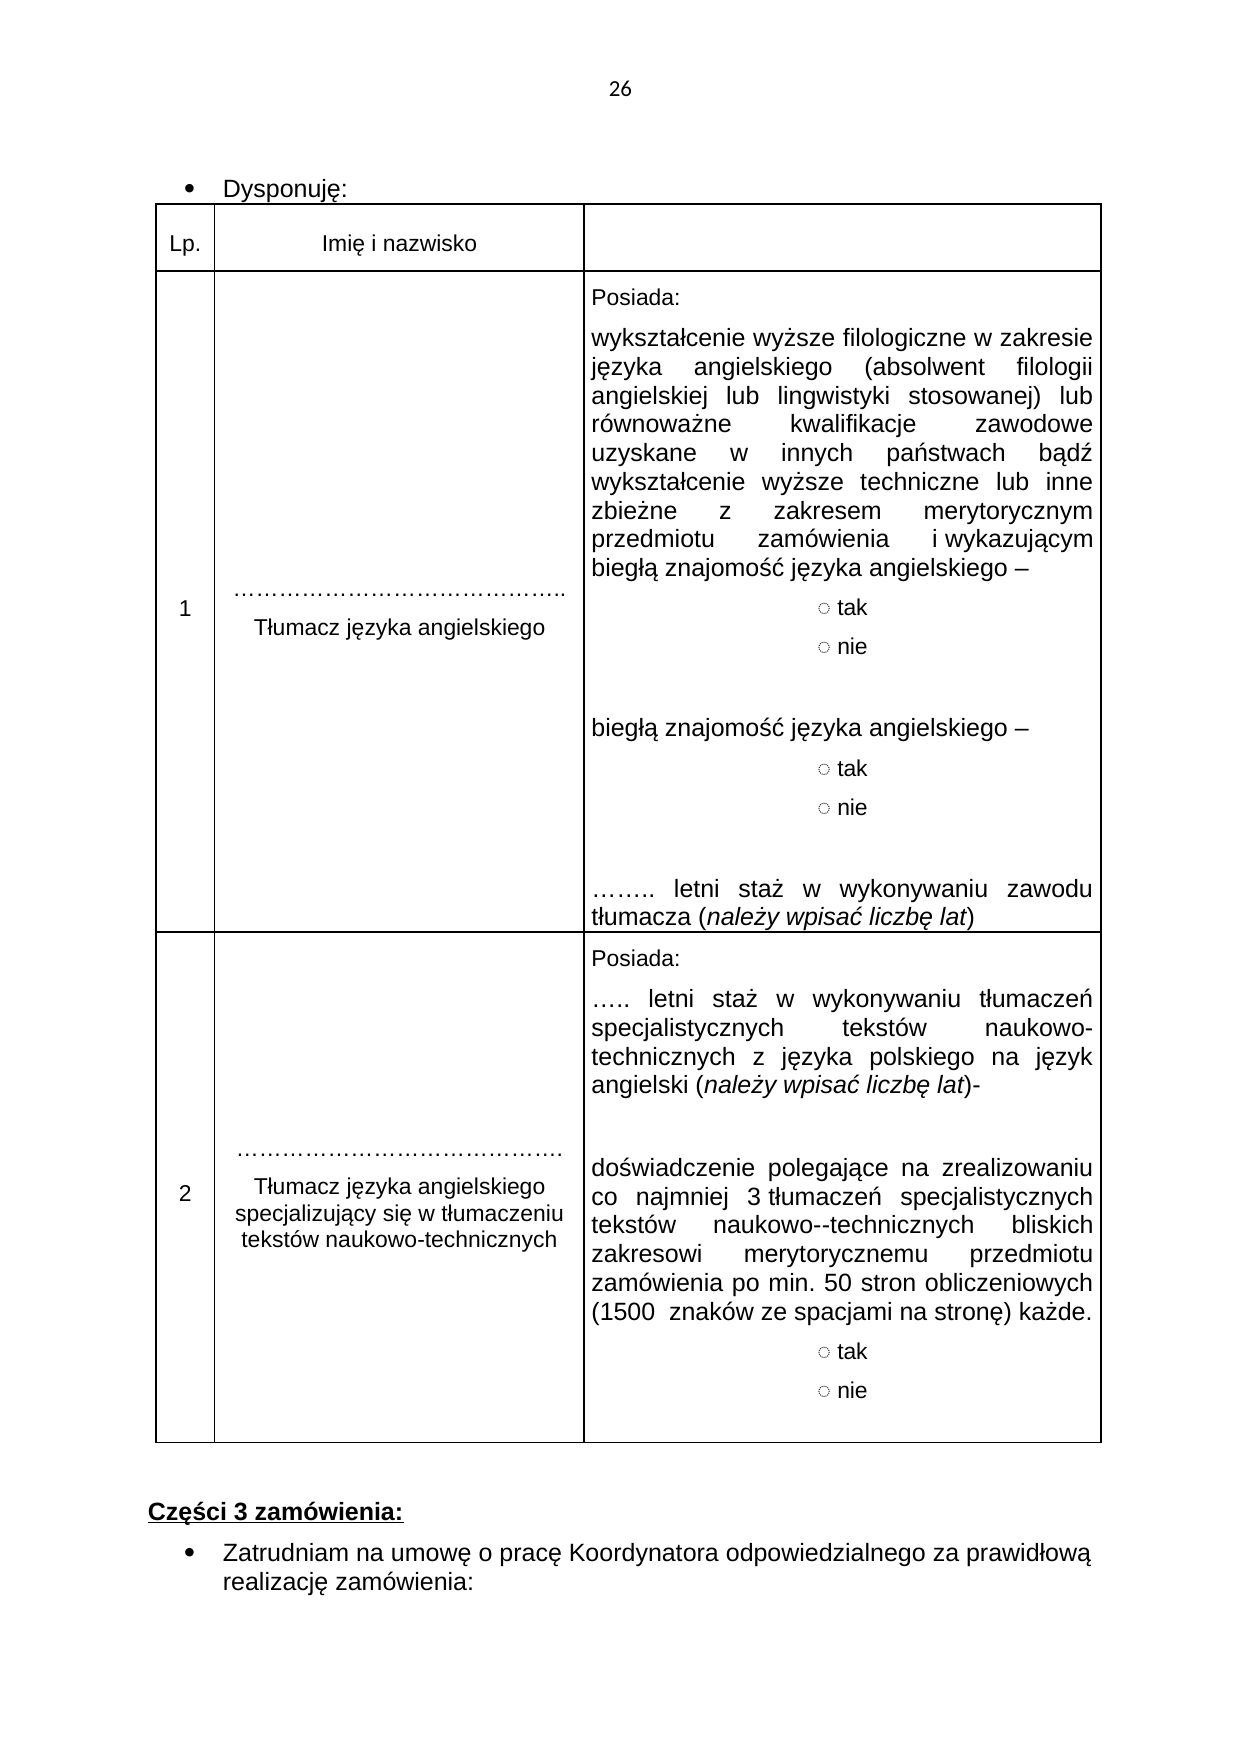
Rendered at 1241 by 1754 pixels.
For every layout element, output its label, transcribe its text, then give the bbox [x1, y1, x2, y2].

table_cell Posiada: ….. letni staż w wykonywaniu tłumaczeń specjalistycznych tekstów naukowo-technicznych z języka polskiego na język angielski (należy wpisać liczbę lat)- doświadczenie polegające na zrealizowaniu co najmniej 3 tłumaczeń specjalistycznych tekstów naukowo--technicznych bliskich zakresowi merytorycznemu przedmiotu zamówienia po min. 50 stron obliczeniowych (1500 znaków ze spacjami na stronę) każde. 󠆰 tak 󠆰 nie [585, 933, 1100, 1442]
table_cell ……………………………………. Tłumacz języka angielskiego specjalizujący się w tłumaczeniu tekstów naukowo-technicznych [215, 933, 583, 1442]
table_header Imię i nazwisko [215, 205, 583, 270]
list Zatrudniam na umowę o pracę Koordynatora odpowiedzialnego za prawidłową realizację zamówienia: [185, 1538, 1092, 1596]
table_header Lp. [157, 205, 214, 270]
table_cell …………………………………….. Tłumacz języka angielskiego [215, 272, 583, 931]
table_cell 1 [157, 272, 214, 931]
table_header [585, 205, 1100, 270]
text Części 3 zamówienia: [148, 1497, 1092, 1526]
list Dysponuję: [185, 174, 1092, 203]
table_cell 2 [157, 933, 214, 1442]
table_cell Posiada: wykształcenie wyższe filologiczne w zakresie języka angielskiego (absolwent filologii angielskiej lub lingwistyki stosowanej) lub równoważne kwalifikacje zawodowe uzyskane w innych państwach bądź wykształcenie wyższe techniczne lub inne zbieżne z zakresem merytorycznym przedmiotu zamówienia i wykazującym biegłą znajomość języka angielskiego – 󠆰 tak 󠆰 nie biegłą znajomość języka angielskiego – 󠆰 tak 󠆰 nie …….. letni staż w wykonywaniu zawodu tłumacza (należy wpisać liczbę lat) [585, 272, 1100, 931]
